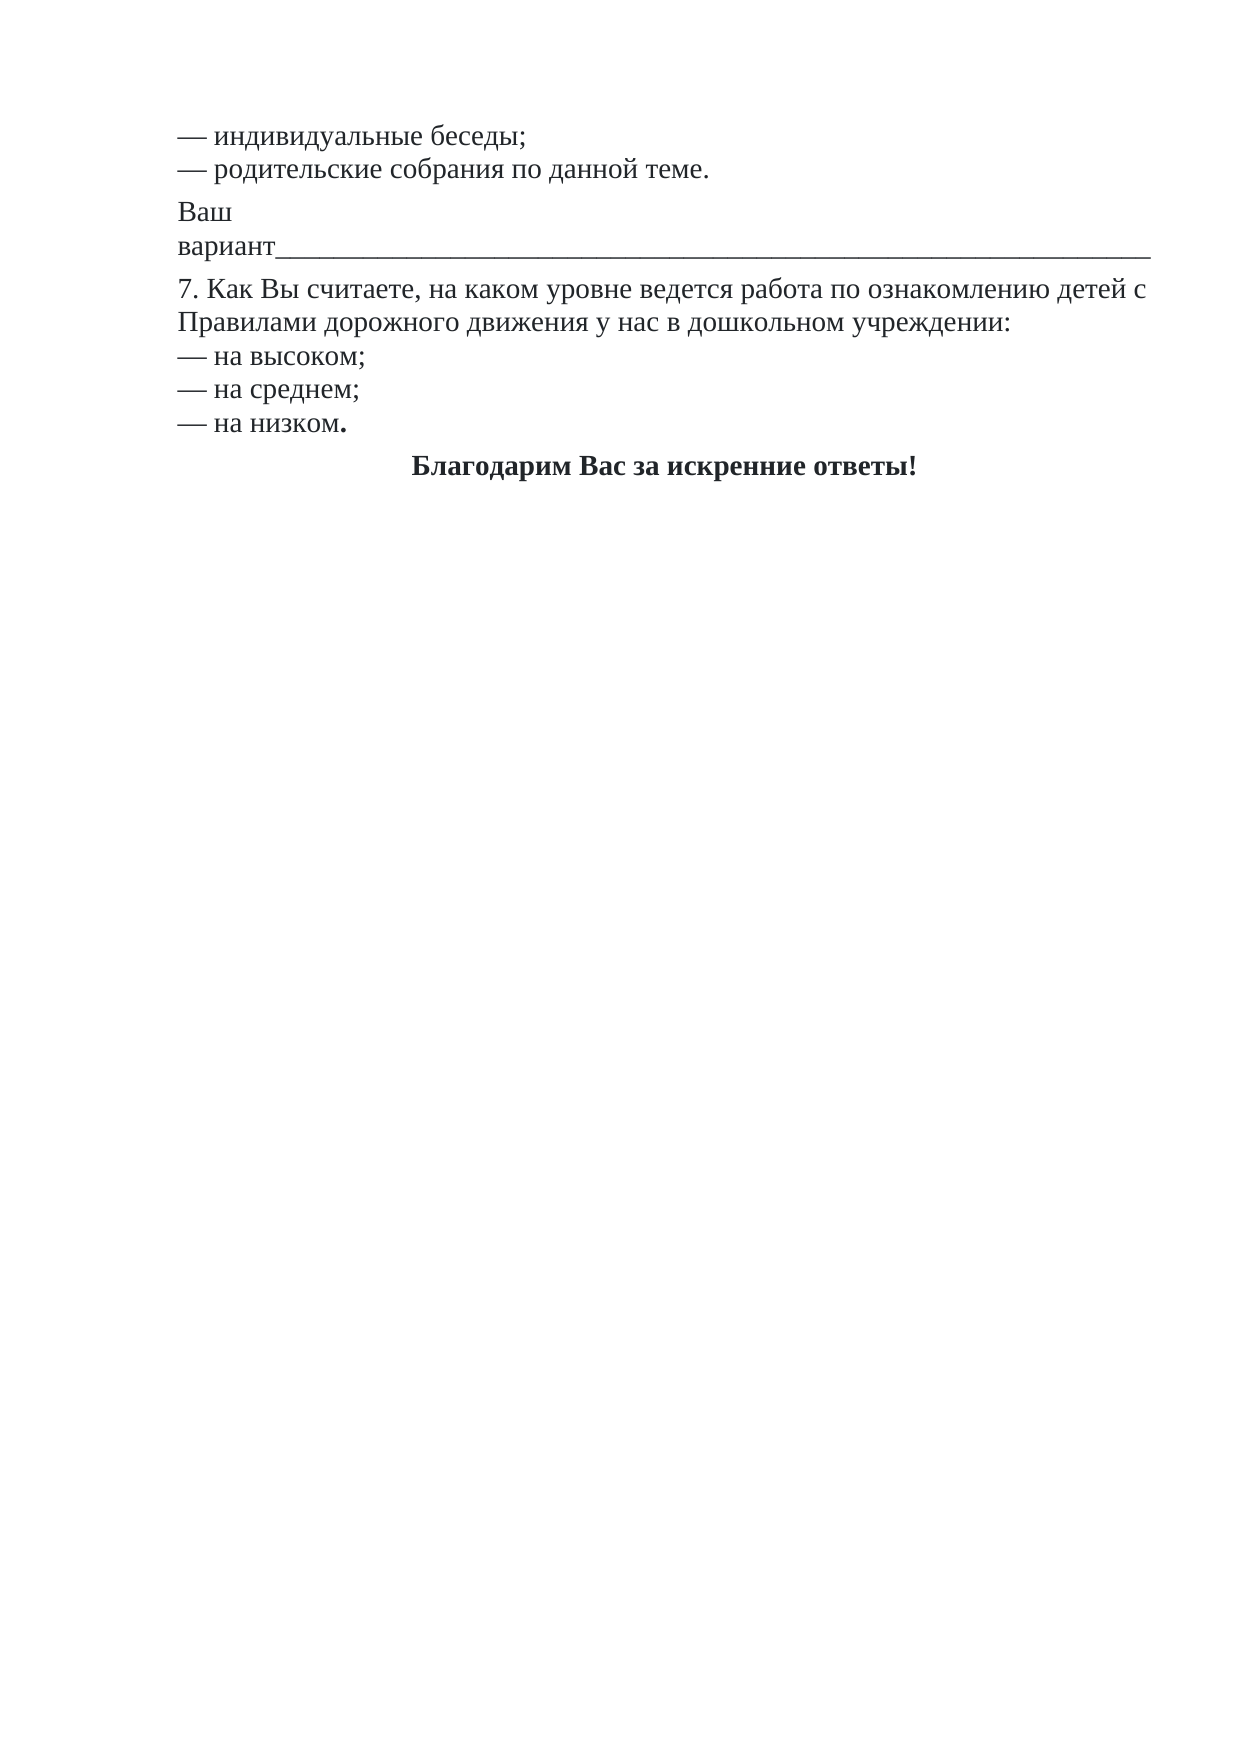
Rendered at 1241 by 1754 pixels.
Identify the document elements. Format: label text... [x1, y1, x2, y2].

text Благодарим Вас за искренние ответы! [177, 448, 1152, 482]
text Ваш вариант____________________________________________________________ [177, 194, 1152, 262]
text 7. Как Вы считаете, на каком уровне ведется работа по ознакомлению детей с Правилами дорожного движения у нас в дошкольном учреждении: — на высоком; — на среднем; — на низком. [177, 271, 1152, 439]
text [177, 118, 1152, 185]
